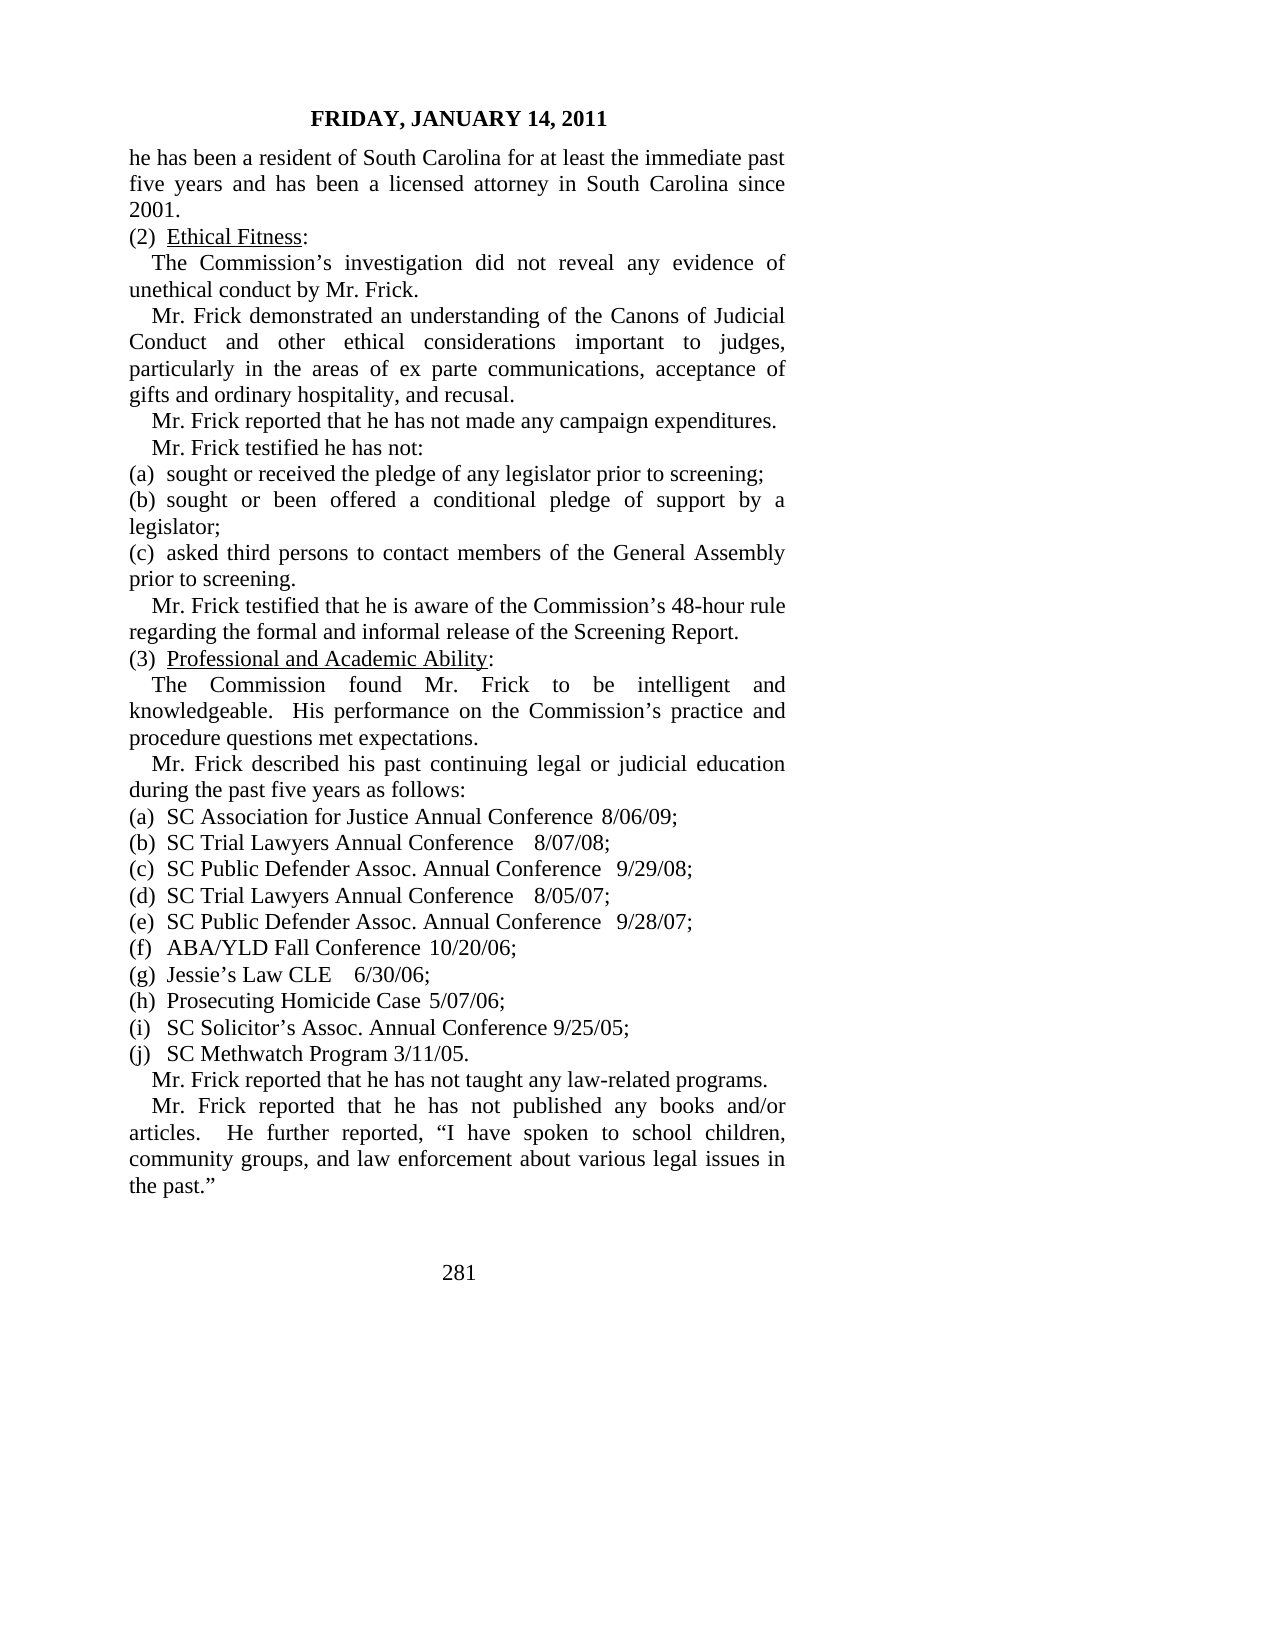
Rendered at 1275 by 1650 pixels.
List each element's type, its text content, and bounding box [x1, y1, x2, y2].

text (f) ABA/YLD Fall Conference 10/20/06; [129, 934, 787, 961]
text (a) SC Association for Justice Annual Conference 8/06/09; [129, 803, 787, 829]
text (j) SC Methwatch Program 3/11/05. [129, 1040, 787, 1066]
text The Commission’s investigation did not reveal any evidence of unethical conduct by Mr. Frick. [129, 249, 787, 302]
text (c) SC Public Defender Assoc. Annual Conference 9/29/08; [129, 855, 787, 882]
text Mr. Frick reported that he has not taught any law-related programs. [129, 1066, 787, 1093]
text (2) Ethical Fitness: [129, 223, 787, 249]
text (b) SC Trial Lawyers Annual Conference 8/07/08; [129, 829, 787, 855]
text The Commission found Mr. Frick to be intelligent and knowledgeable. His performance on the Commission’s practice and procedure questions met expectations. [129, 671, 787, 750]
text Mr. Frick testified that he is aware of the Commission’s 48-hour rule regarding the formal and informal release of the Screening Report. [129, 592, 787, 644]
text Mr. Frick reported that he has not published any books and/or articles. He further reported, “I have spoken to school children, community groups, and law enforcement about various legal issues in the past.” [129, 1093, 787, 1198]
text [129, 144, 787, 223]
text (h) Prosecuting Homicide Case 5/07/06; [129, 987, 787, 1013]
text Mr. Frick demonstrated an understanding of the Canons of Judicial Conduct and other ethical considerations important to judges, particularly in the areas of ex parte communications, acceptance of gifts and ordinary hospitality, and recusal. [129, 302, 787, 407]
text (b) sought or been offered a conditional pledge of support by a legislator; [129, 486, 787, 539]
text Mr. Frick testified he has not: [129, 434, 787, 460]
text Mr. Frick described his past continuing legal or judicial education during the past five years as follows: [129, 750, 787, 803]
text (c) asked third persons to contact members of the General Assembly prior to screening. [129, 539, 787, 592]
text (i) SC Solicitor’s Assoc. Annual Conference 9/25/05; [129, 1013, 787, 1040]
text (a) sought or received the pledge of any legislator prior to screening; [129, 460, 787, 486]
text (3) Professional and Academic Ability: [129, 644, 787, 671]
text (d) SC Trial Lawyers Annual Conference 8/05/07; [129, 882, 787, 908]
text Mr. Frick reported that he has not made any campaign expenditures. [129, 407, 787, 434]
text (e) SC Public Defender Assoc. Annual Conference 9/28/07; [129, 908, 787, 934]
text (g) Jessie’s Law CLE 6/30/06; [129, 961, 787, 987]
